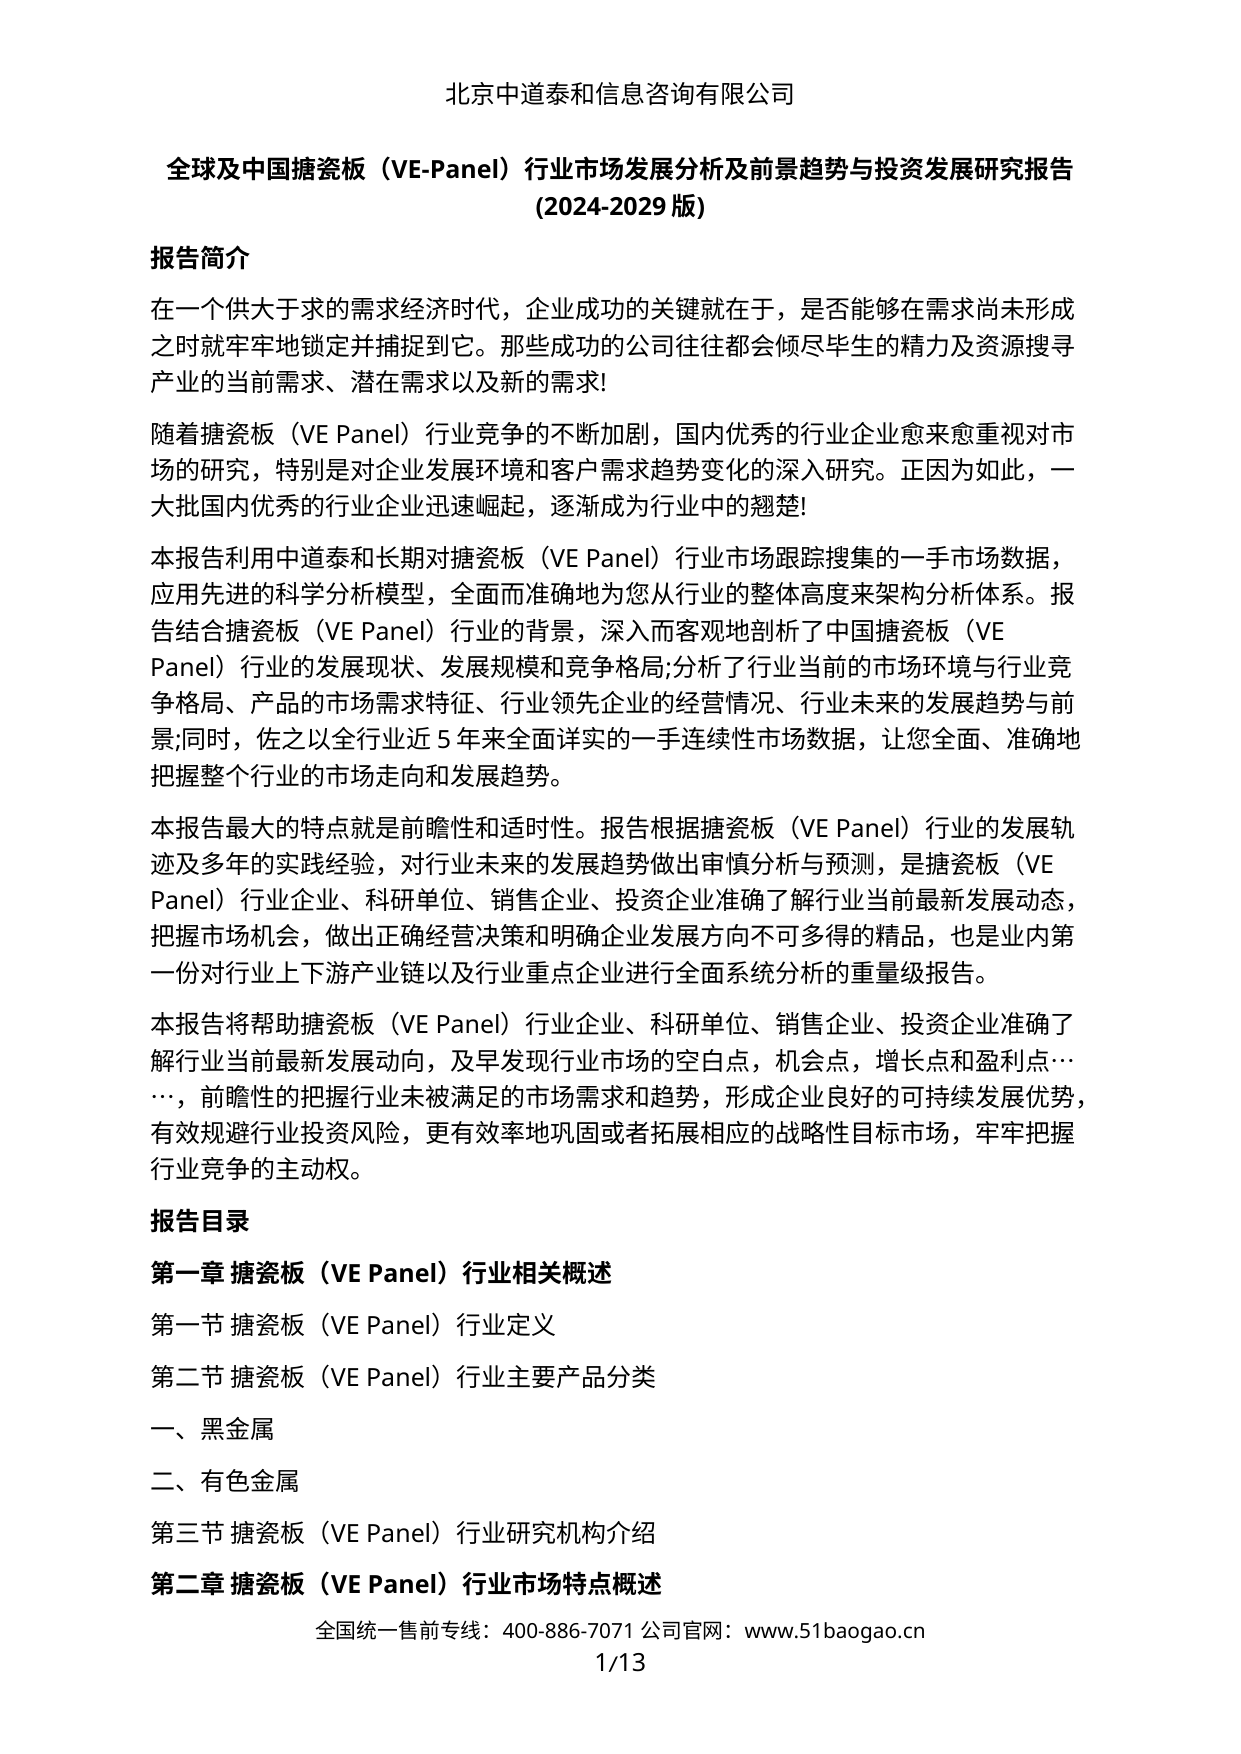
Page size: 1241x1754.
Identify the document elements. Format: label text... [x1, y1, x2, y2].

text 报告目录 [150, 1202, 1090, 1238]
text 第一节 搪瓷板（VE Panel）行业定义 [150, 1306, 1090, 1342]
text 报告简介 [150, 238, 1090, 274]
text 本报告最大的特点就是前瞻性和适时性。报告根据搪瓷板（VE Panel）行业的发展轨迹及多年的实践经验，对行业未来的发展趋势做出审慎分析与预测，是搪瓷板（VE Panel）行业企业、科研单位、销售企业、投资企业准确了解行业当前最新发展动态，把握市场机会，做出正确经营决策和明确企业发展方向不可多得的精品，也是业内第一份对行业上下游产业链以及行业重点企业进行全面系统分析的重量级报告。 [150, 808, 1090, 989]
text 一、黑金属 [150, 1409, 1090, 1446]
text 在一个供大于求的需求经济时代，企业成功的关键就在于，是否能够在需求尚未形成之时就牢牢地锁定并捕捉到它。那些成功的公司往往都会倾尽毕生的精力及资源搜寻产业的当前需求、潜在需求以及新的需求! [150, 290, 1090, 399]
text 二、有色金属 [150, 1461, 1090, 1497]
text 随着搪瓷板（VE Panel）行业竞争的不断加剧，国内优秀的行业企业愈来愈重视对市场的研究，特别是对企业发展环境和客户需求趋势变化的深入研究。正因为如此，一大批国内优秀的行业企业迅速崛起，逐渐成为行业中的翘楚! [150, 414, 1090, 523]
text 第二章 搪瓷板（VE Panel）行业市场特点概述 [150, 1565, 1090, 1601]
text 第一章 搪瓷板（VE Panel）行业相关概述 [150, 1254, 1090, 1290]
text 本报告将帮助搪瓷板（VE Panel）行业企业、科研单位、销售企业、投资企业准确了解行业当前最新发展动向，及早发现行业市场的空白点，机会点，增长点和盈利点……，前瞻性的把握行业未被满足的市场需求和趋势，形成企业良好的可持续发展优势，有效规避行业投资风险，更有效率地巩固或者拓展相应的战略性目标市场，牢牢把握行业竞争的主动权。 [150, 1005, 1090, 1186]
text 本报告利用中道泰和长期对搪瓷板（VE Panel）行业市场跟踪搜集的一手市场数据，应用先进的科学分析模型，全面而准确地为您从行业的整体高度来架构分析体系。报告结合搪瓷板（VE Panel）行业的背景，深入而客观地剖析了中国搪瓷板（VE Panel）行业的发展现状、发展规模和竞争格局;分析了行业当前的市场环境与行业竞争格局、产品的市场需求特征、行业领先企业的经营情况、行业未来的发展趋势与前景;同时，佐之以全行业近5年来全面详实的一手连续性市场数据，让您全面、准确地把握整个行业的市场走向和发展趋势。 [150, 539, 1090, 792]
text 全球及中国搪瓷板（VE-Panel）行业市场发展分析及前景趋势与投资发展研究报告(2024-2029版) [150, 150, 1090, 222]
text 第二节 搪瓷板（VE Panel）行业主要产品分类 [150, 1357, 1090, 1394]
text 第三节 搪瓷板（VE Panel）行业研究机构介绍 [150, 1513, 1090, 1549]
